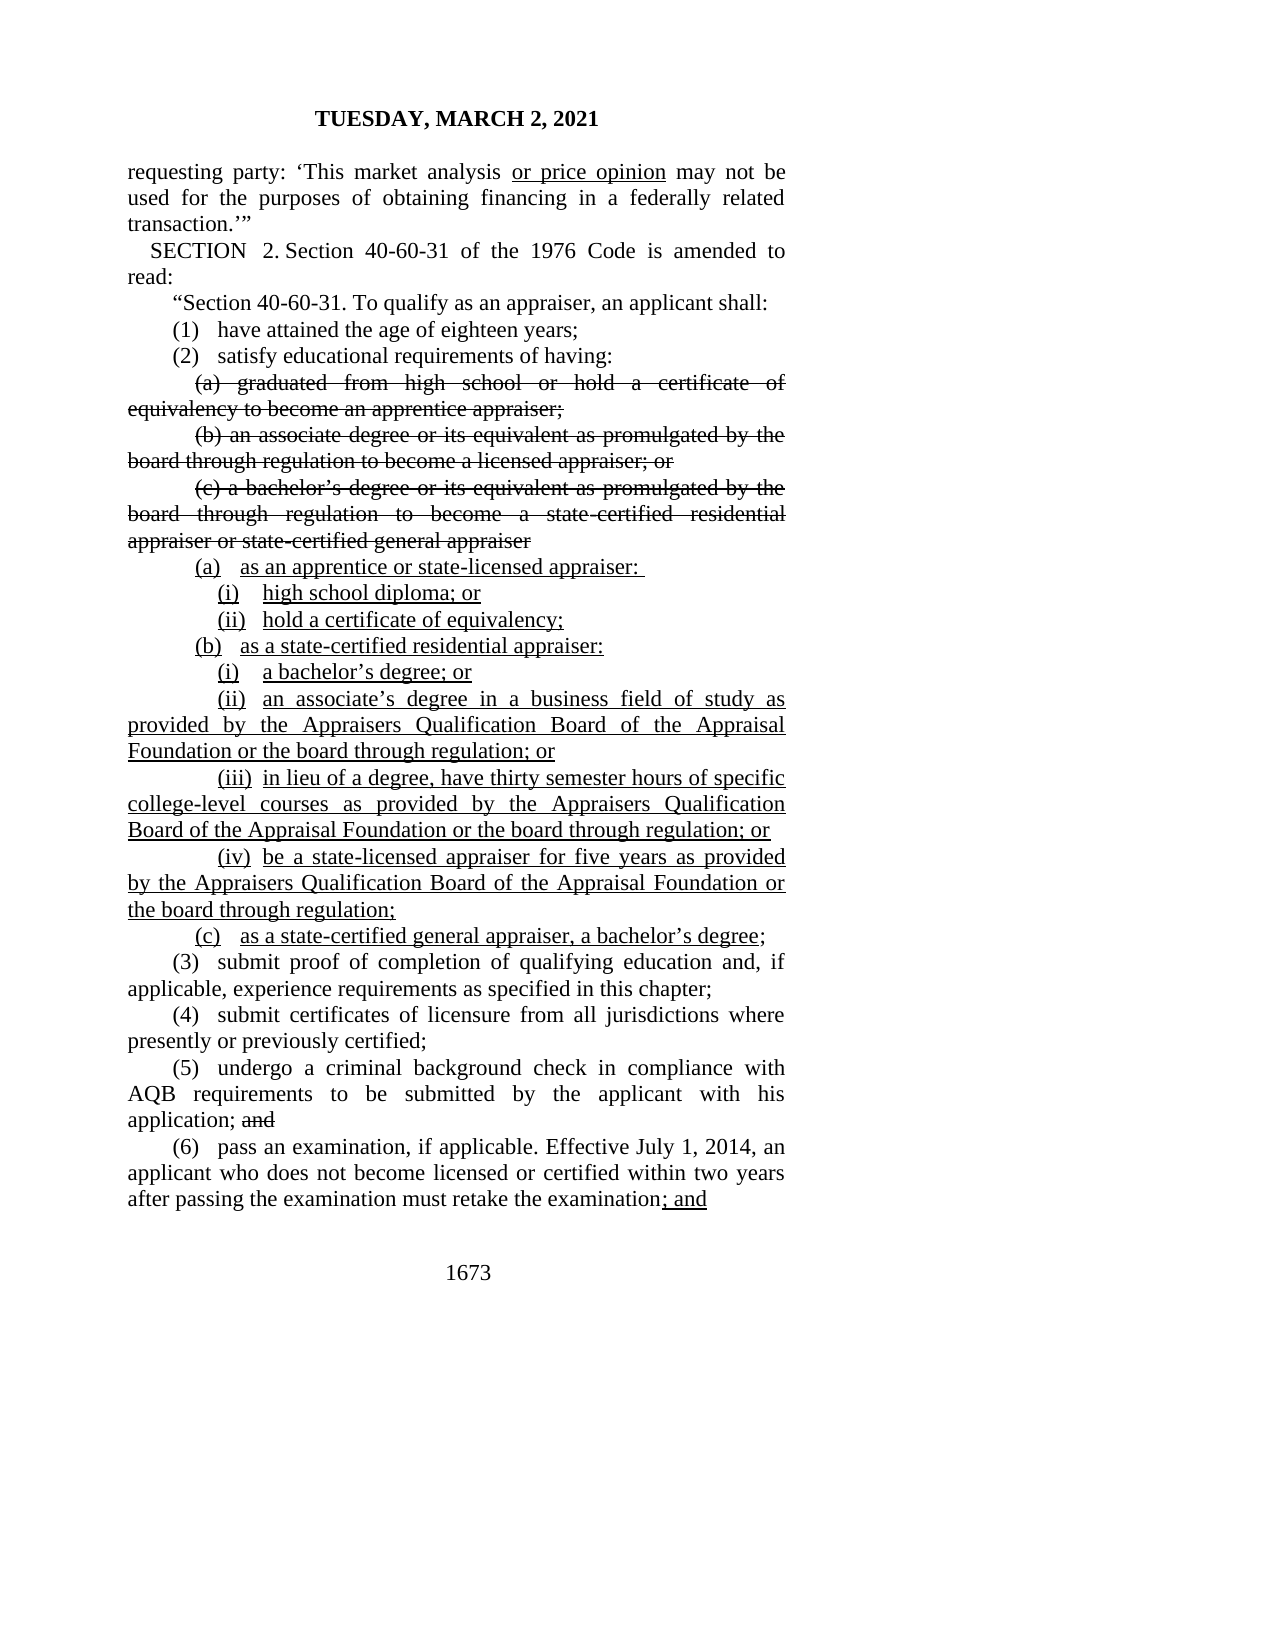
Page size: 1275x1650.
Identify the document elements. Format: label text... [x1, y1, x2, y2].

text (i) a bachelor’s degree; or [127, 658, 786, 685]
text SECTION 2. Section 40-60-31 of the 1976 Code is amended to read: [127, 237, 786, 289]
text (2) satisfy educational requirements of having: [127, 342, 786, 368]
text (c) a bachelor’s degree or its equivalent as promulgated by the board through regulation to become a state-certified residential appraiser or state-certified general appraiser [127, 516, 786, 553]
text (iv) be a state-licensed appraiser for five years as provided by the Appraisers Qualification Board of the Appraisal Foundation or the board through regulation; [127, 843, 786, 892]
text (b) as a state-certified residential appraiser: [127, 632, 786, 658]
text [127, 158, 786, 237]
text (c) as a state-certified general appraiser, a bachelor’s degree; [127, 922, 786, 948]
text (iv) be a state-licensed appraiser for five years as provided by the Appraisers Qualification Board of the Appraisal Foundation or the board through regulation; [127, 893, 786, 922]
text (iii) in lieu of a degree, have thirty semester hours of specific college-level courses as provided by the Appraisers Qualification Board of the Appraisal Foundation or the board through regulation; or [127, 764, 786, 813]
text (i) high school diploma; or [127, 579, 786, 606]
text (ii) hold a certificate of equivalency; [127, 606, 786, 632]
text “Section 40-60-31. To qualify as an appraiser, an applicant shall: [127, 289, 786, 316]
text (5) undergo a criminal background check in compliance with AQB requirements to be submitted by the applicant with his application; and [127, 1054, 786, 1133]
text (a) as an apprentice or state-licensed appraiser: [127, 553, 786, 579]
text (iii) in lieu of a degree, have thirty semester hours of specific college-level courses as provided by the Appraisers Qualification Board of the Appraisal Foundation or the board through regulation; or [127, 814, 786, 843]
text (1) have attained the age of eighteen years; [127, 316, 786, 342]
text (ii) an associate’s degree in a business field of study as provided by the Appraisers Qualification Board of the Appraisal Foundation or the board through regulation; or [127, 685, 786, 734]
text (4) submit certificates of licensure from all jurisdictions where presently or previously certified; [127, 1001, 786, 1054]
text (6) pass an examination, if applicable. Effective July 1, 2014, an applicant who does not become licensed or certified within two years after passing the examination must retake the examination; and [127, 1133, 786, 1212]
text (3) submit proof of completion of qualifying education and, if applicable, experience requirements as specified in this chapter; [127, 948, 786, 1001]
text (b) an associate degree or its equivalent as promulgated by the board through regulation to become a licensed appraiser; or [127, 421, 786, 474]
text (ii) an associate’s degree in a business field of study as provided by the Appraisers Qualification Board of the Appraisal Foundation or the board through regulation; or [127, 735, 786, 764]
text (c) a bachelor’s degree or its equivalent as promulgated by the board through regulation to become a state-certified residential appraiser or state-certified general appraiser [127, 474, 786, 515]
text (a) graduated from high school or hold a certificate of equivalency to become an apprentice appraiser; [127, 368, 786, 421]
